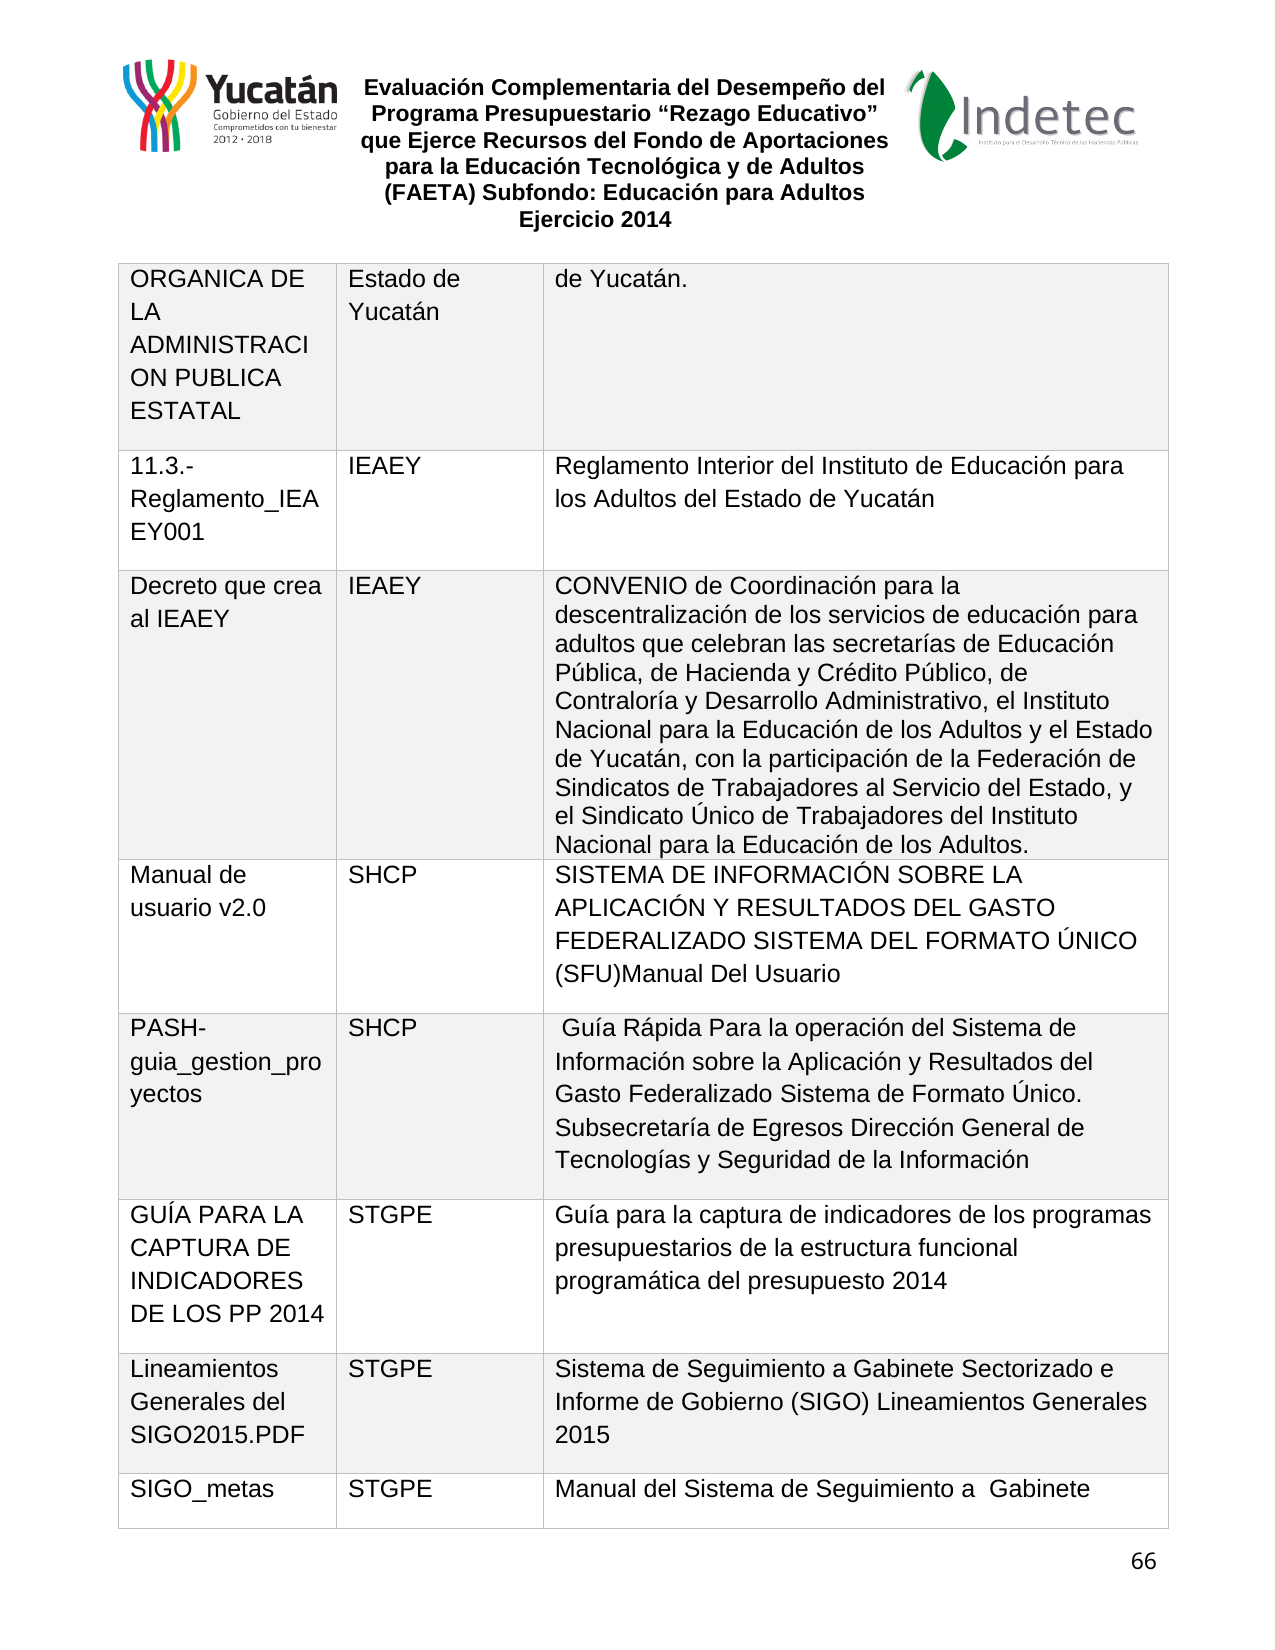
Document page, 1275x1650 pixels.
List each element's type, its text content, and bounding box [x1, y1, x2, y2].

table_cell Lineamientos Generales del SIGO2015.PDF [119, 1354, 336, 1473]
table_cell CONVENIO de Coordinación para la descentralización de los servicios de educación para adultos que celebran las secretarías de Educación Pública, de Hacienda y Crédito Público, de Contraloría y Desarrollo Administrativo, el Instituto Nacional para la Educación de los Adultos y el Estado de Yucatán, con la participación de la Federación de Sindicatos de Trabajadores al Servicio del Estado, y el Sindicato Único de Trabajadores del Instituto Nacional para la Educación de los Adultos. [544, 571, 1168, 859]
table_cell STGPE [337, 1474, 543, 1527]
picture [101, 12, 358, 199]
table_cell STGPE [337, 1354, 543, 1473]
table_cell Guía para la captura de indicadores de los programas presupuestarios de la estructura funcional programática del presupuesto 2014 [544, 1200, 1168, 1352]
table_cell IEAEY [337, 451, 543, 570]
table_cell Guía Rápida Para la operación del Sistema de Información sobre la Aplicación y Resultados del Gasto Federalizado Sistema de Formato Único. Subsecretaría de Egresos Dirección General de Tecnologías y Seguridad de la Información [544, 1014, 1168, 1199]
table_cell 11.3.-Reglamento_IEAEY001 [119, 451, 336, 570]
table_cell SIGO_metas [119, 1474, 336, 1527]
table_cell SHCP [337, 860, 543, 1012]
picture [901, 64, 1144, 166]
table_cell Ley Orgánica de la Administración Pública del Estado de Yucatán. [544, 264, 1168, 450]
table_cell Decreto que crea al IEAEY [119, 571, 336, 859]
table_cell Sistema de Seguimiento a Gabinete Sectorizado e Informe de Gobierno (SIGO) Lineamientos Generales 2015 [544, 1354, 1168, 1473]
table_cell Reglamento Interior del Instituto de Educación para los Adultos del Estado de Yucatán [544, 451, 1168, 570]
table_cell SISTEMA DE INFORMACIÓN SOBRE LA APLICACIÓN Y RESULTADOS DEL GASTO FEDERALIZADO SISTEMA DEL FORMATO ÚNICO (SFU)Manual Del Usuario [544, 860, 1168, 1012]
table_cell IEAEY [337, 571, 543, 859]
table_cell 11.2.-LEY ORGANICA DE LA ADMINISTRACION PUBLICA ESTATAL [119, 264, 336, 450]
table_cell Manual del Sistema de Seguimiento a Gabinete Sectorizado e Informe de Gobierno [544, 1474, 1168, 1527]
table_cell PASH-guia_gestion_proyectos [119, 1014, 336, 1199]
table_cell Manual de usuario v2.0 [119, 860, 336, 1012]
table_cell Gobierno del Estado de Yucatán [337, 264, 543, 450]
table_cell STGPE [337, 1200, 543, 1352]
table_cell SHCP [337, 1014, 543, 1199]
table_cell GUÍA PARA LA CAPTURA DE INDICADORES DE LOS PP 2014 [119, 1200, 336, 1352]
